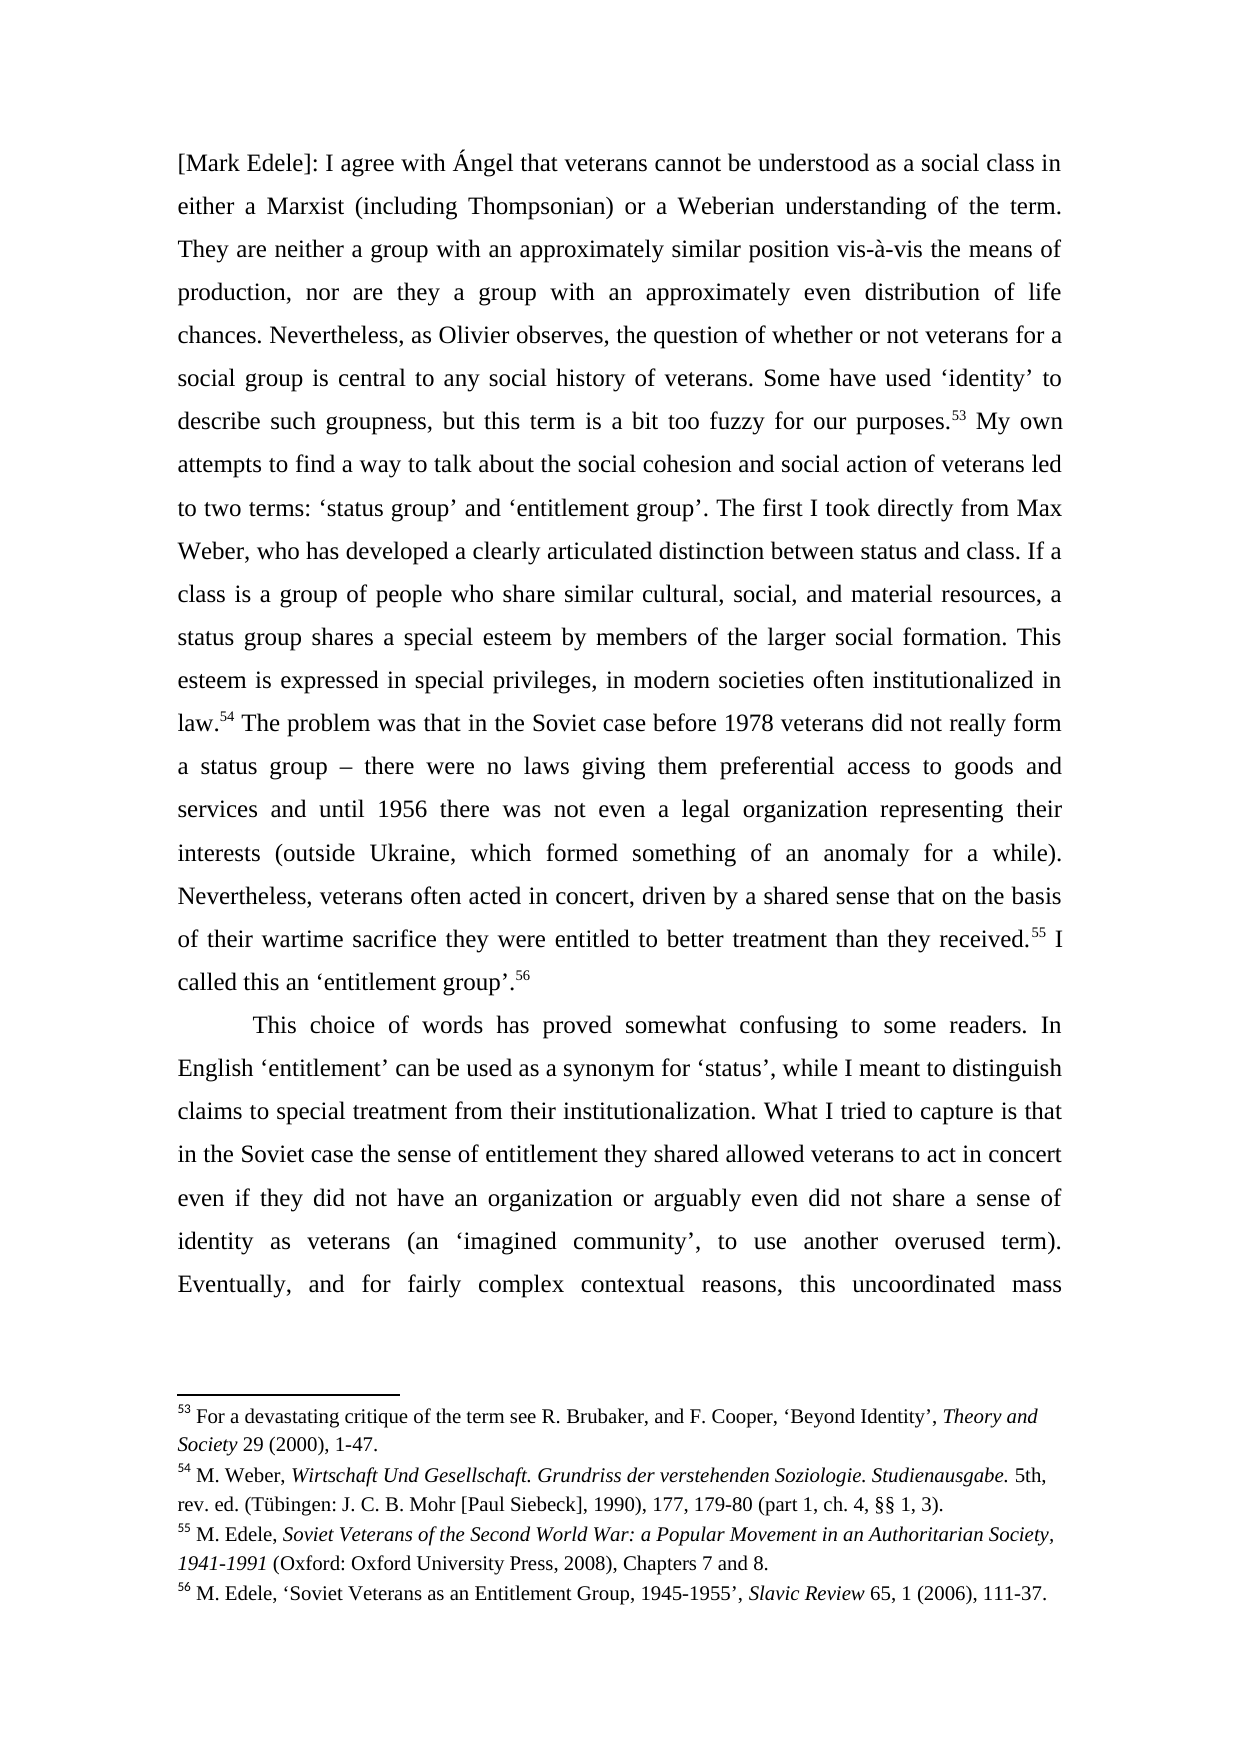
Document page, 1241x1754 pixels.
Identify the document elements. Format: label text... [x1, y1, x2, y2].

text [177, 1010, 1063, 1298]
text [Mark Edele]: I agree with Ángel that veterans cannot be understood as a social class in either a Marxist (including Thompsonian) or a Weberian understanding of the term. They are neither a group with an approximately similar position vis-à-vis the means of production, nor are they a group with an approximately even distribution of life chances. Nevertheless, as Olivier observes, the question of whether or not veterans for a social group is central to any social history of veterans. Some have used ‘identity’ to describe such groupness, but this term is a bit too fuzzy for our purposes. My own attempts to find a way to talk about the social cohesion and social action of veterans led to two terms: ‘status group’ and ‘entitlement group’. The first I took directly from Max Weber, who has developed a clearly articulated distinction between status and class. If a class is a group of people who share similar cultural, social, and material resources, a status group shares a special esteem by members of the larger social formation. This esteem is expressed in special privileges, in modern societies often institutionalized in law. The problem was that in the Soviet case before 1978 veterans did not really form a status group – there were no laws giving them preferential access to goods and services and until 1956 there was not even a legal organization representing their interests (outside Ukraine, which formed something of an anomaly for a while). Nevertheless, veterans often acted in concert, driven by a shared sense that on the basis of their wartime sacrifice they were entitled to better treatment than they received. I called this an ‘entitlement group’. [177, 148, 1063, 996]
